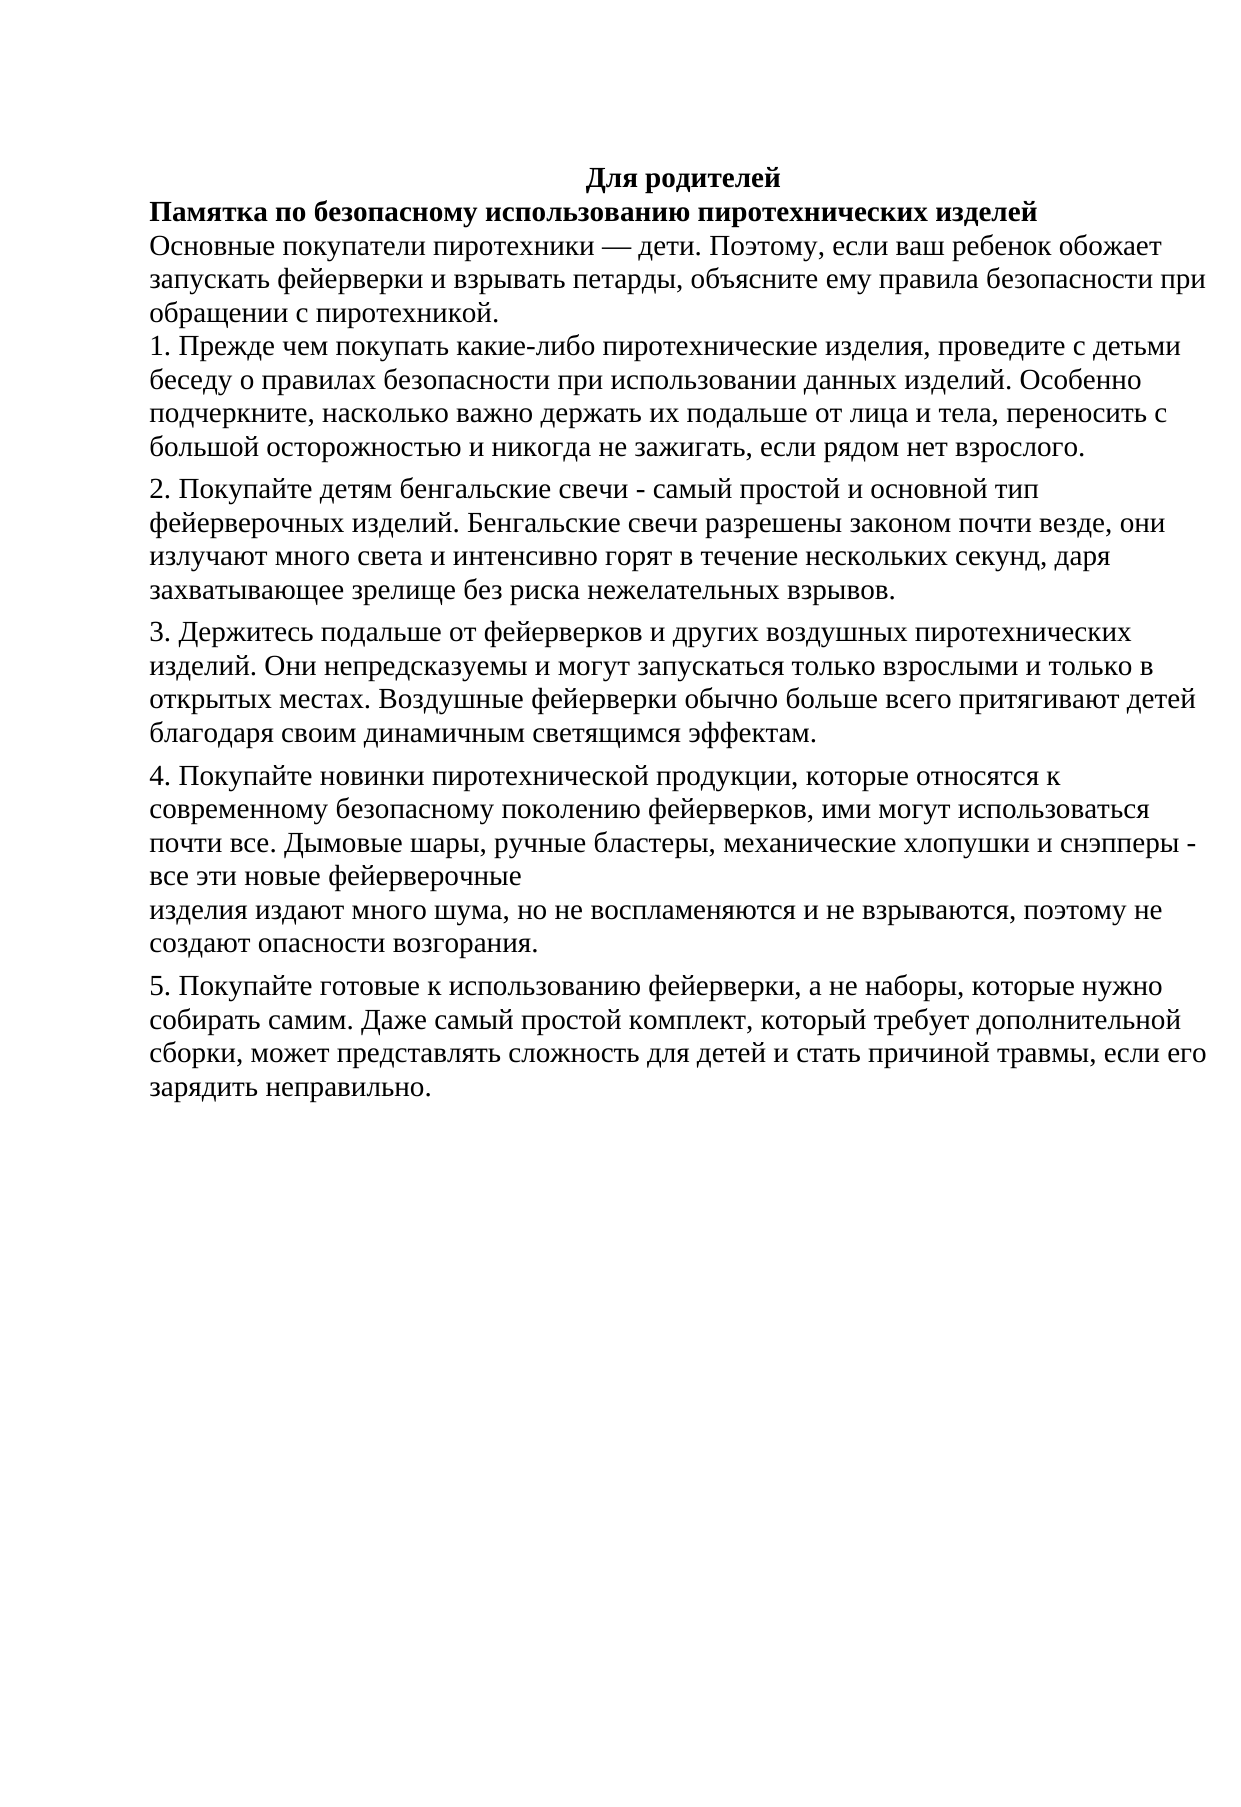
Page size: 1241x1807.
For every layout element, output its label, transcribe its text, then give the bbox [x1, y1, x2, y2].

text 5. Покупайте готовые к использованию фейерверки, а не наборы, которые нужно собирать самим. Даже самый простой комплект, который требует дополнительной сборки, может представлять сложность для детей и стать причиной травмы, если его зарядить неправильно. [149, 968, 1217, 1102]
text 3. Держитесь подальше от фейерверков и других воздушных пиротехнических изделий. Они непредсказуемы и могут запускаться только взрослыми и только в открытых местах. Воздушные фейерверки обычно больше всего притягивают детей благодаря своим динамичным светящимся эффектам. [149, 614, 1217, 749]
text 2. Покупайте детям бенгальские свечи - самый простой и основной тип фейерверочных изделий. Бенгальские свечи разрешены законом почти везде, они излучают много света и интенсивно горят в течение нескольких секунд, даря захватывающее зрелище без риска нежелательных взрывов. [149, 471, 1217, 606]
text Памятка по безопасному использованию пиротехнических изделей [149, 194, 1217, 228]
text Для родителей [149, 161, 1217, 194]
text Основные покупатели пиротехники — дети. Поэтому, если ваш ребенок обожает запускать фейерверки и взрывать петарды, объясните ему правила безопасности при обращении с пиротехникой. [149, 228, 1217, 328]
text изделия издают много шума, но не воспламеняются и не взрываются, поэтому не создают опасности возгорания. [149, 892, 1217, 959]
text 1. Прежде чем покупать какие-либо пиротехнические изделия, проведите с детьми беседу о правилах безопасности при использовании данных изделий. Особенно подчеркните, насколько важно держать их подальше от лица и тела, переносить с большой осторожностью и никогда не зажигать, если рядом нет взрослого. [149, 328, 1217, 462]
text 4. Покупайте новинки пиротехнической продукции, которые относятся к современному безопасному поколению фейерверков, ими могут использоваться почти все. Дымовые шары, ручные бластеры, механические хлопушки и снэпперы - все эти новые фейерверочные [149, 758, 1217, 892]
